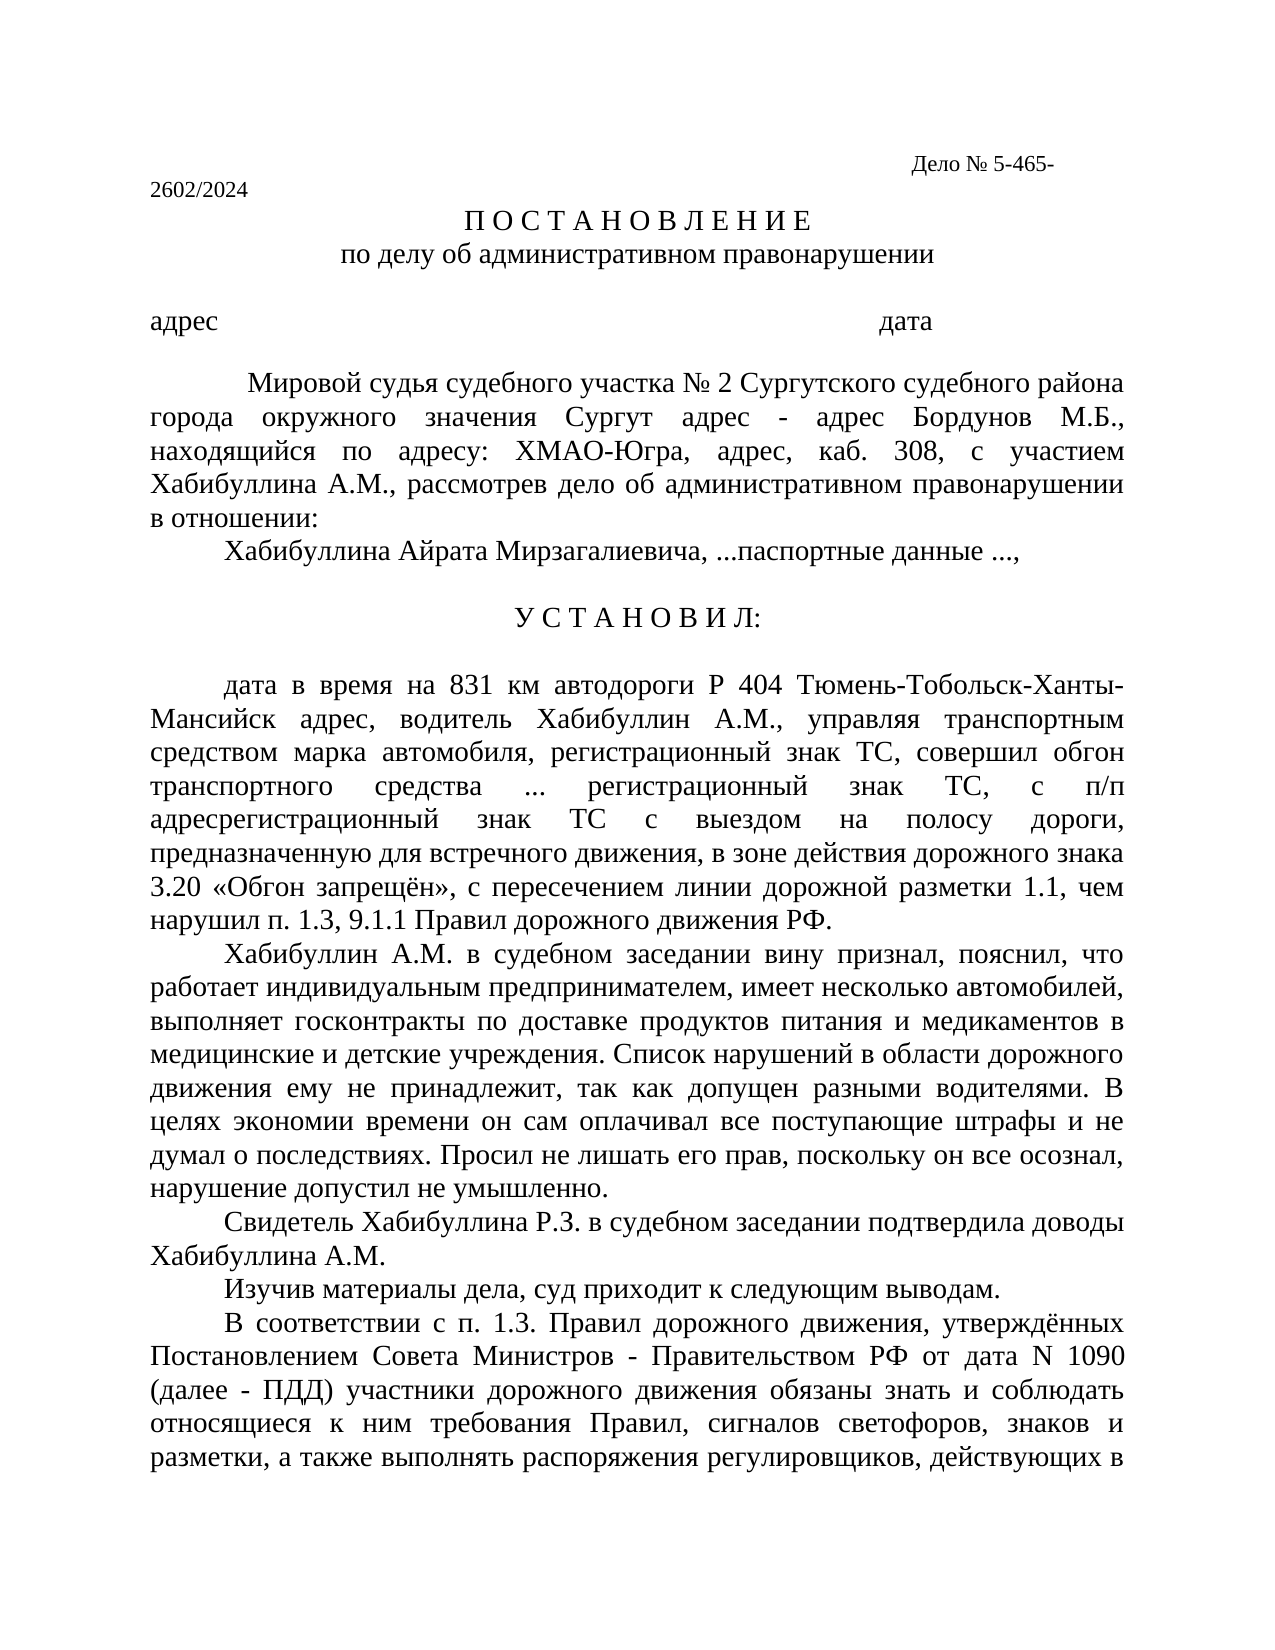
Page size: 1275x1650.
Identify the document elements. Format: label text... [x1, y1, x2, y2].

text Изучив материалы дела, суд приходит к следующим выводам. [150, 1271, 1125, 1305]
text Хабибуллин А.М. в судебном заседании вину признал, пояснил, что работает индивидуальным предпринимателем, имеет несколько автомобилей, выполняет госконтракты по доставке продуктов питания и медикаментов в медицинские и детские учреждения. Список нарушений в области дорожного движения ему не принадлежит, так как допущен разными водителями. В целях экономии времени он сам оплачивал все поступающие штрафы и не думал о последствиях. Просил не лишать его прав, поскольку он все осознал, нарушение допустил не умышленно. [150, 936, 1125, 1204]
text Свидетель Хабибуллина Р.З. в судебном заседании подтвердила доводы Хабибуллина А.М. [150, 1204, 1125, 1271]
text дата в время на 831 км автодороги Р 404 Тюмень-Тобольск-Ханты-Мансийск адрес, водитель Хабибуллин А.М., управляя транспортным средством марка автомобиля, регистрационный знак ТС, совершил обгон транспортного средства ... регистрационный знак ТС, с п/п адресрегистрационный знак ТС с выездом на полосу дороги, предназначенную для встречного движения, в зоне действия дорожного знака 3.20 «Обгон запрещён», с пересечением линии дорожной разметки 1.1, чем нарушил п. 1.3, 9.1.1 Правил дорожного движения РФ. [150, 667, 1125, 936]
text У С Т А Н О В И Л: [150, 600, 1125, 634]
text П О С Т А Н О В Л Е Н И Е [150, 203, 1125, 236]
text по делу об административном правонарушении [150, 236, 1125, 270]
text адрес дата [150, 303, 1125, 337]
text Мировой судья судебного участка № 2 Сургутского судебного района города окружного значения Сургут адрес - адрес Бордунов М.Б., находящийся по адресу: ХМАО-Югра, адрес, каб. 308, с участием Хабибуллина А.М., рассмотрев дело об административном правонарушении в отношении: [150, 366, 1125, 533]
text Хабибуллина Айрата Мирзагалиевича, ...паспортные данные ..., [150, 533, 1125, 567]
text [150, 1305, 1125, 1472]
text Дело № 5-465-2602/2024 [150, 150, 1125, 203]
